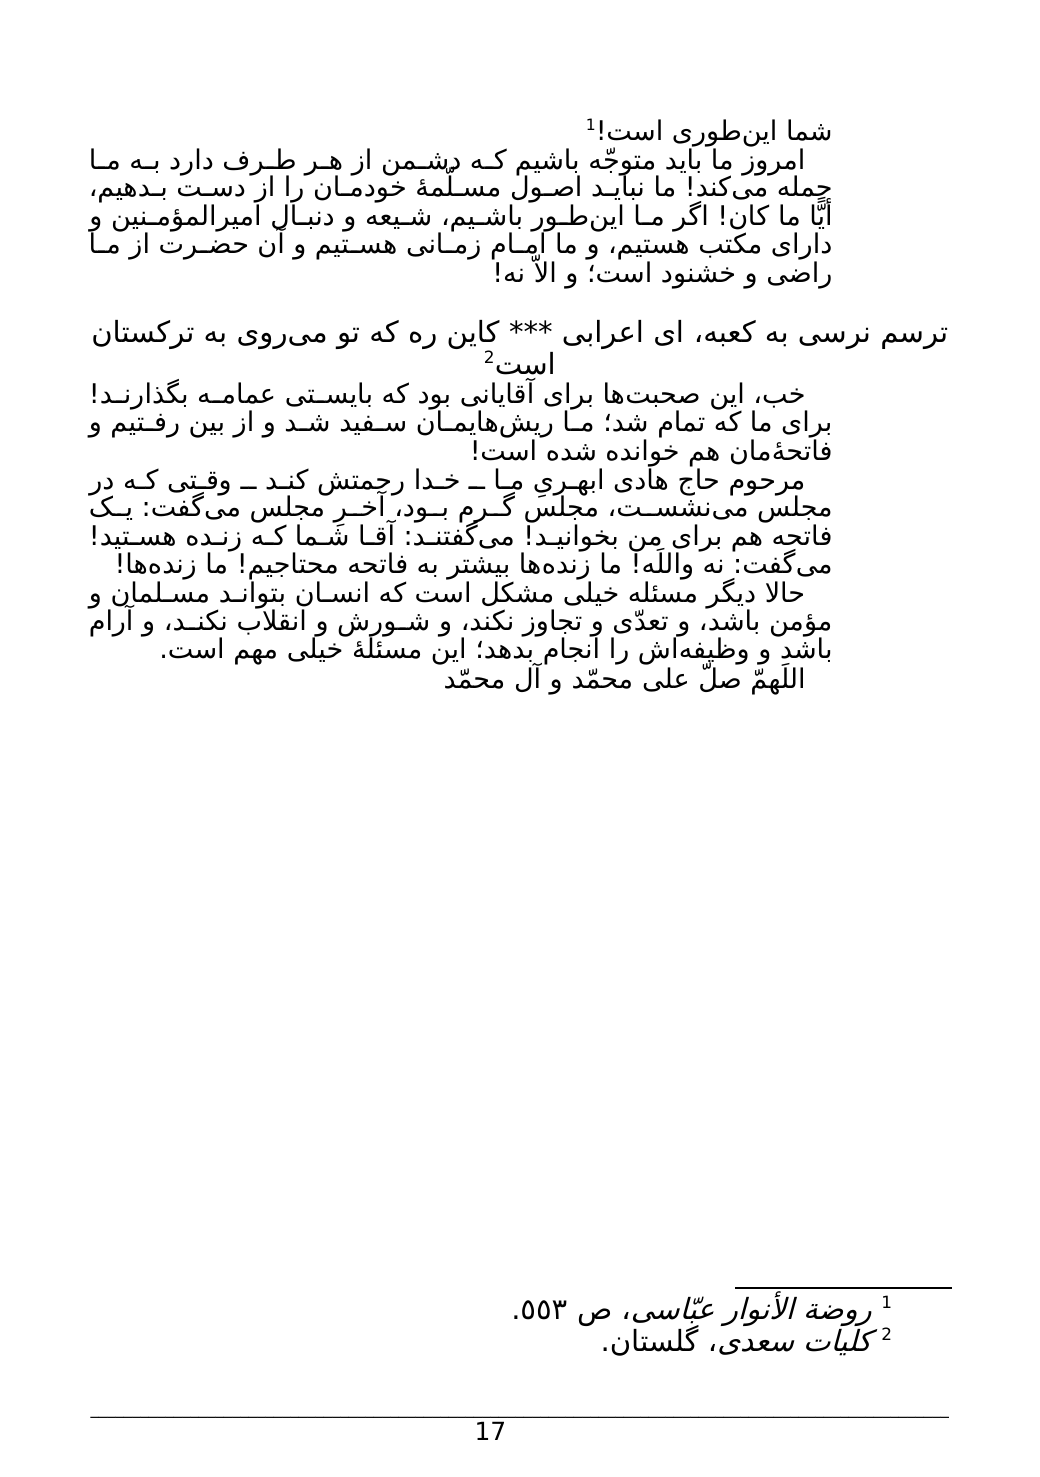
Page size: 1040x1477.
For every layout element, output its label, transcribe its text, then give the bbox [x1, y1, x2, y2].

text مرحوم حاج هادی ابهریِ ما ـ خدا رحمتش کند ـ وقتی که در مجلس می‌نشست، مجلس گرم بود، آخرِ مجلس می‌گفت: یک فاتحه هم برای من بخوانید! می‌گفتند: آقا شما که زنده هستید! می‌گفت: نه واللَه! ما زنده‌ها بیشتر به فاتحه محتاجیم! ما زنده‌ها! [89, 467, 833, 580]
text امروز ما باید متوجّه باشیم که دشمن از هر طرف دارد به ما حمله می‌کند! ما نباید اصول مسلّمۀ خودمان را از دست بدهیم، أیًّا ما کان! اگر ما این‌طور باشیم، شیعه و دنبال امیرالمؤمنین و دارای مکتب هستیم، و ما امام زمانی هستیم و آن حضرت از ما راضی و خشنود است؛ و الاّ نه! [89, 146, 833, 288]
text ترسم نرسی به کعبه،‌ ای اعرابی *** کاین ره که تو می‌روی به ترکستان است [89, 317, 951, 381]
text خب، این صحبت‌ها برای آقایانی بود که بایستی عمامه بگذارند! برای ما که تمام شد؛ ما ریش‌هایمان سفید شد و از بین رفتیم و فاتحۀ‌مان هم خوانده شده است! [89, 381, 833, 467]
text اللَهمّ صلّ علی محمّد و آل محمّد [89, 665, 833, 694]
text حالا دیگر مسئله خیلی مشکل است که انسان بتواند مسلمان و مؤمن باشد، و تعدّی و تجاوز نکند، و شورش و انقلاب نکند، و آرام باشد و وظیفه‌اش را انجام بدهد؛ این مسئلۀ خیلی مهم است. [89, 580, 833, 665]
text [89, 118, 833, 146]
